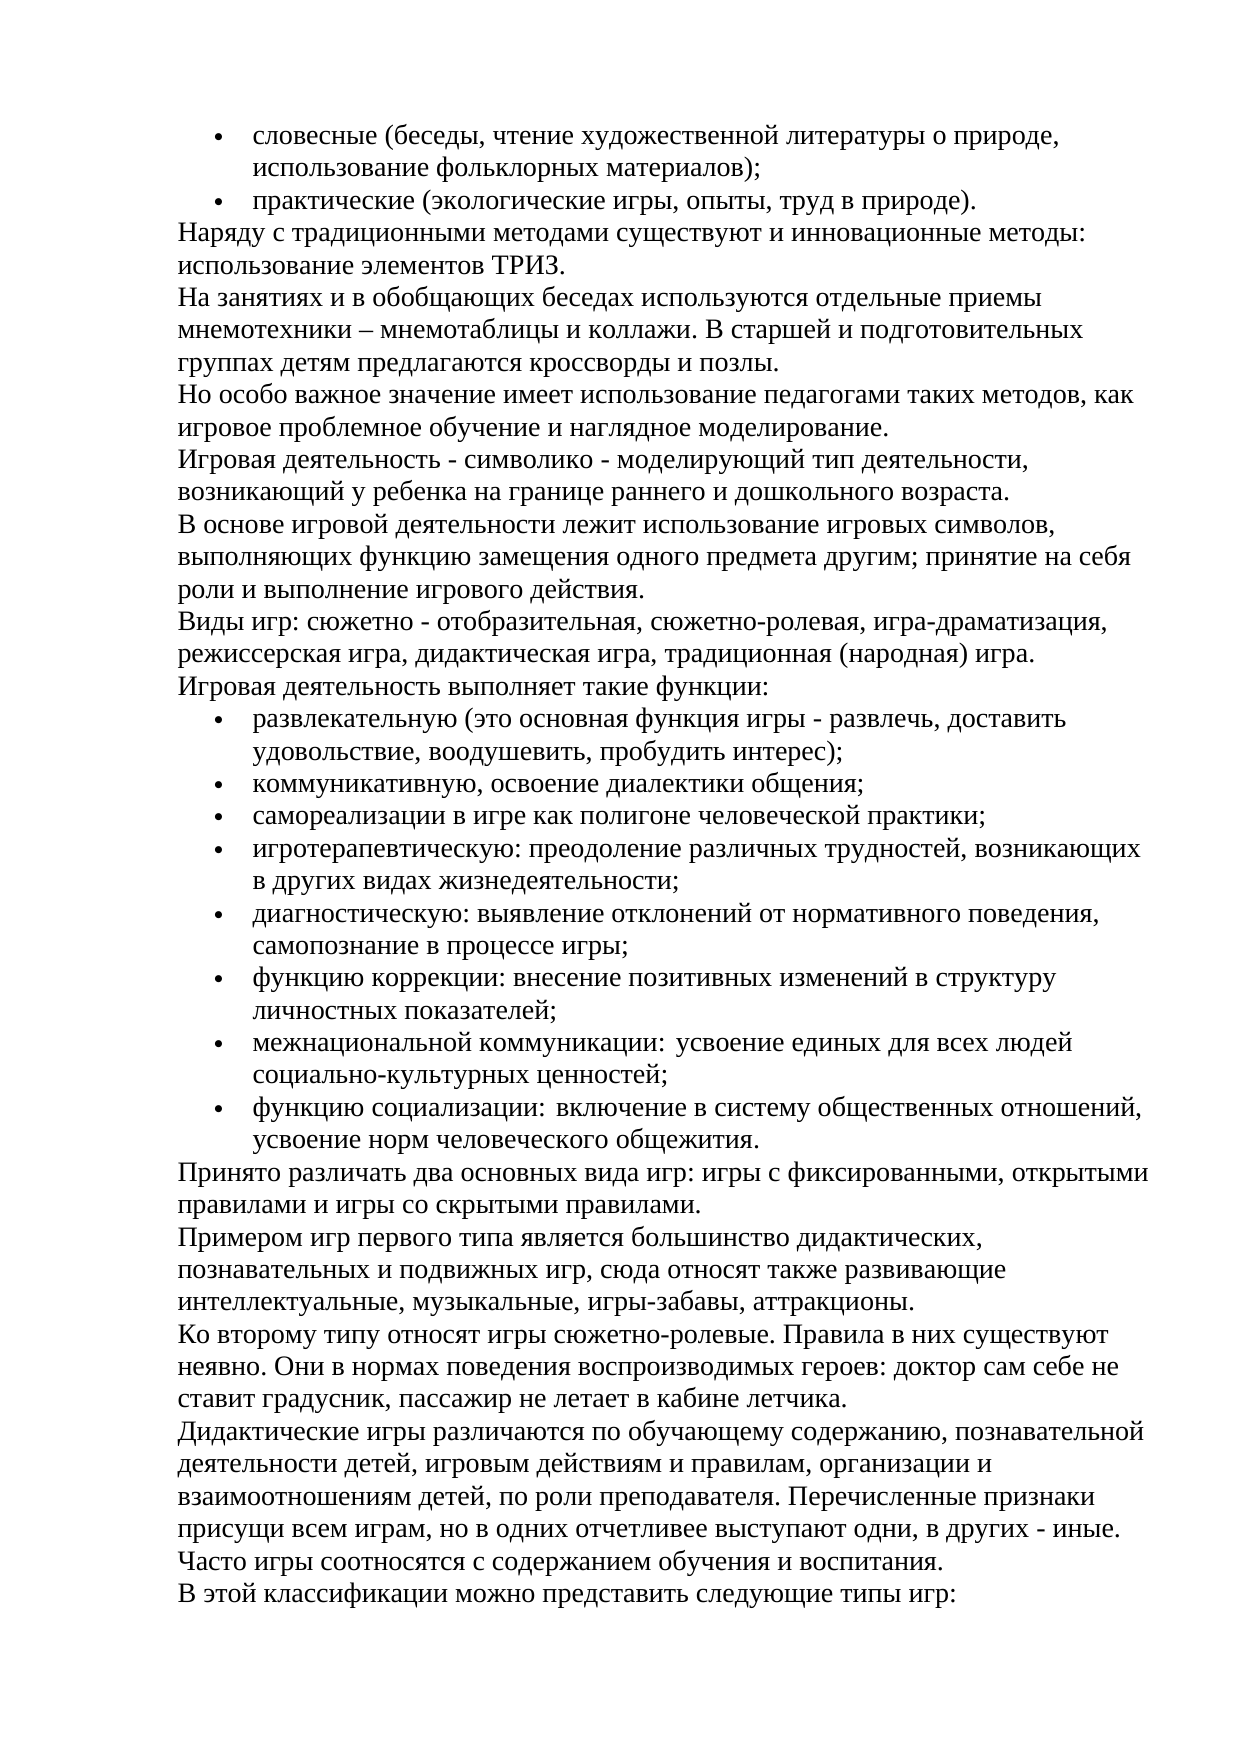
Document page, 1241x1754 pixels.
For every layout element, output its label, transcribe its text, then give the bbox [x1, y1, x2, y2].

text В этой классификации можно представить следующие типы игр: [177, 1576, 1152, 1608]
list межнациональной коммуникации: усвоение единых для всех людей социально-культурных ценностей; [215, 1025, 1152, 1090]
list практические (экологические игры, опыты, труд в природе). [215, 183, 1152, 215]
text Игровая деятельность - символико - моделирующий тип деятельности, возникающий у ребенка на границе раннего и дошкольного возраста. [177, 442, 1152, 507]
text Игровая деятельность выполняет такие функции: [177, 669, 1152, 701]
list самореализации в игре как полигоне человеческой практики; [215, 798, 1152, 831]
list диагностическую: выявление отклонений от нормативного поведения, самопознание в процессе игры; [215, 896, 1152, 960]
text Виды игр: сюжетно - отобразительная, сюжетно-ролевая, игра-драматизация, режиссерская игра, дидактическая игра, традиционная (народная) игра. [177, 604, 1152, 669]
list развлекательную (это основная функция игры - развлечь, доставить удовольствие, воодушевить, пробудить интерес); [215, 701, 1152, 766]
list функцию социализации: включение в систему общественных отношений, усвоение норм человеческого общежития. [215, 1090, 1152, 1155]
list словесные (беседы, чтение художественной литературы о природе, использование фольклорных материалов); [215, 118, 1152, 183]
list коммуникативную, освоение диалектики общения; [215, 766, 1152, 798]
text Дидактические игры различаются по обучающему содержанию, познавательной деятельности детей, игровым действиям и правилам, организации и взаимоотношениям детей, по роли преподавателя. Перечисленные признаки присущи всем играм, но в одних отчетливее выступают одни, в других - иные. [177, 1414, 1152, 1543]
text Но особо важное значение имеет использование педагогами таких методов, как игровое проблемное обучение и наглядное моделирование. [177, 377, 1152, 442]
list игротерапевтическую: преодоление различных трудностей, возникающих в других видах жизнедеятельности; [215, 831, 1152, 896]
text В основе игровой деятельности лежит использование игровых символов, выполняющих функцию замещения одного предмета другим; принятие на себя роли и выполнение игрового действия. [177, 507, 1152, 604]
list функцию коррекции: внесение позитивных изменений в структуру личностных показателей; [215, 960, 1152, 1025]
text Принято различать два основных вида игр: игры с фиксированными, открытыми правилами и игры со скрытыми правилами. [177, 1155, 1152, 1219]
text Примером игр первого типа является большинство дидактических, познавательных и подвижных игр, сюда относят также развивающие интеллектуальные, музыкальные, игры-забавы, аттракционы. [177, 1219, 1152, 1317]
text Ко второму типу относят игры сюжетно-ролевые. Правила в них существуют неявно. Они в нормах поведения воспроизводимых героев: доктор сам себе не ставит градусник, пассажир не летает в кабине летчика. [177, 1317, 1152, 1414]
text На занятиях и в обобщающих беседах используются отдельные приемы мнемотехники – мнемотаблицы и коллажи. В старшей и подготовительных группах детям предлагаются кроссворды и позлы. [177, 280, 1152, 377]
text Часто игры соотносятся с содержанием обучения и воспитания. [177, 1543, 1152, 1576]
text Наряду с традиционными методами существуют и инновационные методы: использование элементов ТРИЗ. [177, 215, 1152, 280]
